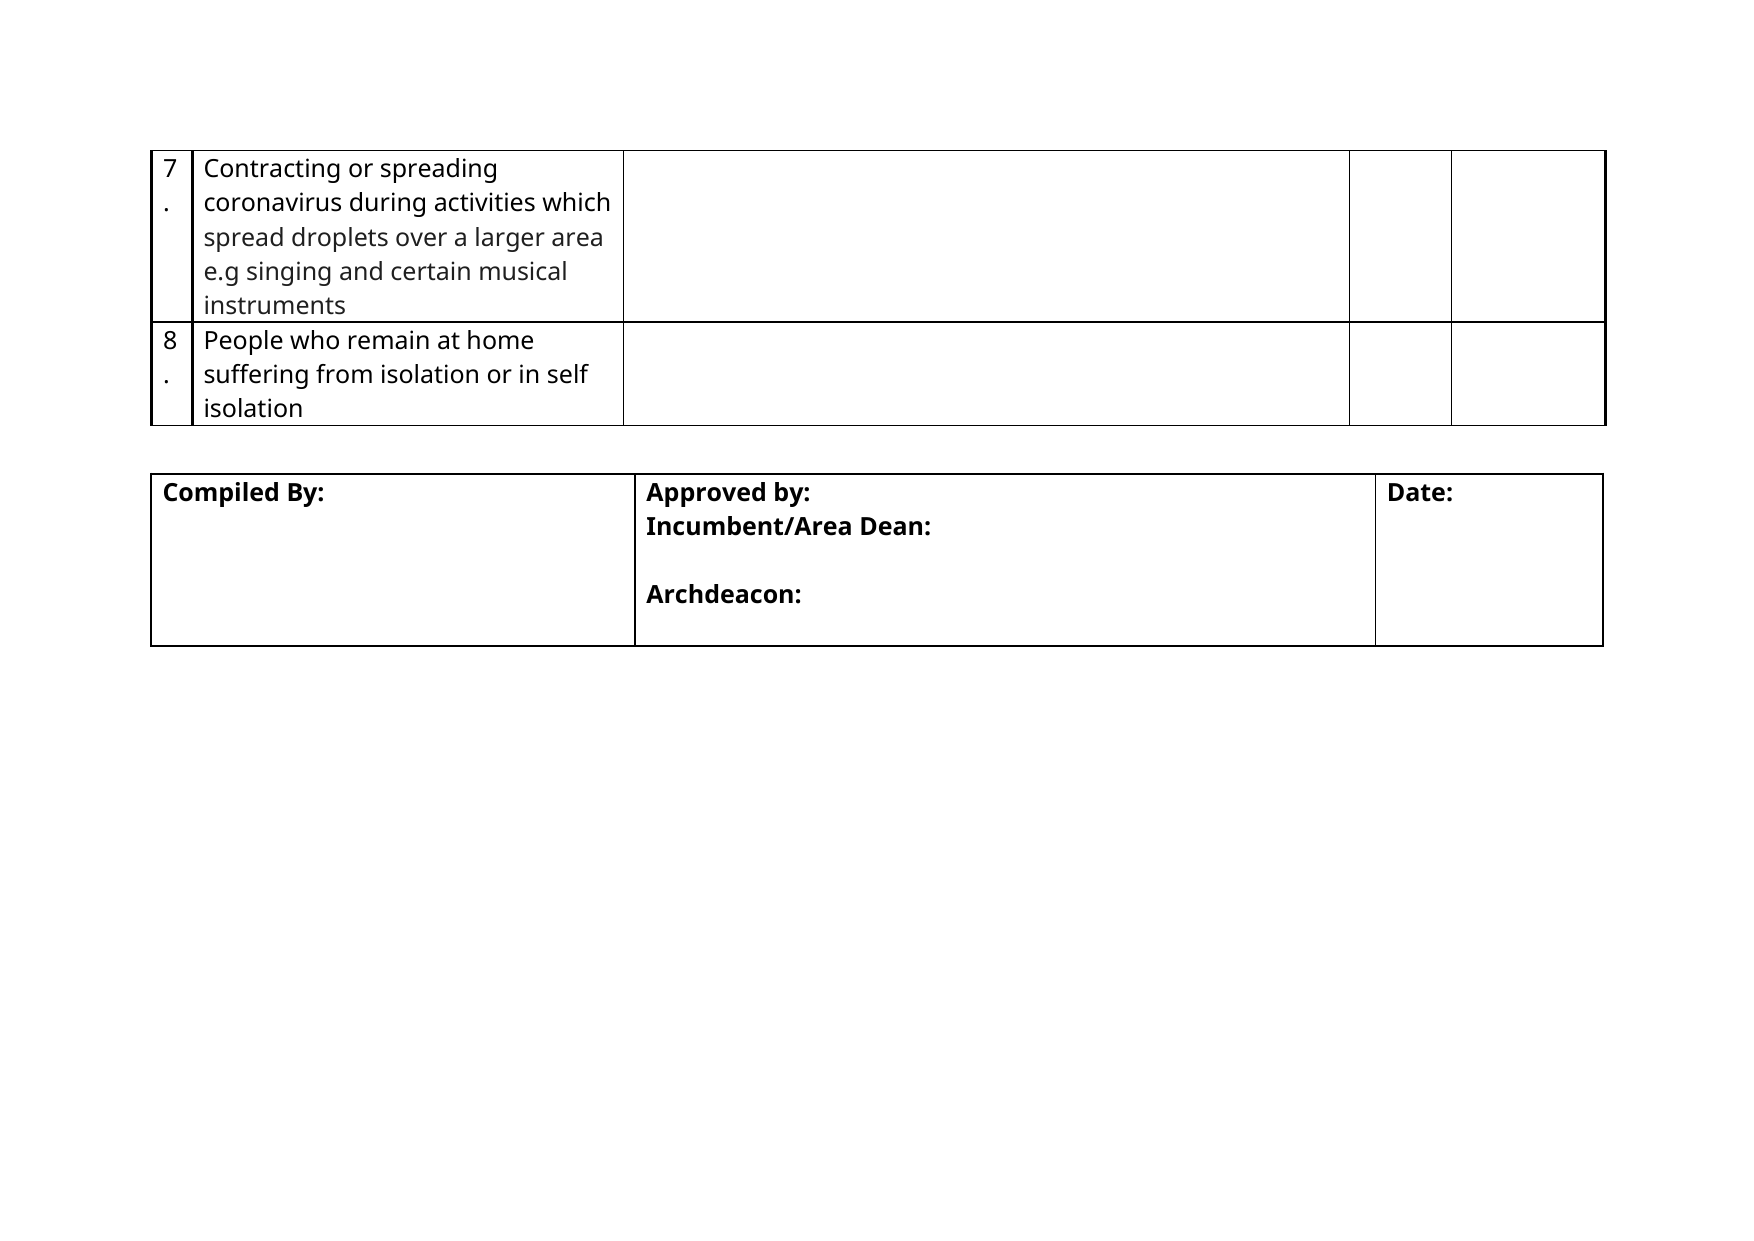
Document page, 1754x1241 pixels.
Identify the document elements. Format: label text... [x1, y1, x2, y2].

table_cell [1350, 151, 1451, 321]
table_cell [624, 323, 1349, 424]
table_cell 8. [153, 323, 191, 424]
table_header Date: [1376, 475, 1602, 645]
table_cell [624, 151, 1349, 321]
table_header Compiled By: [152, 475, 634, 645]
table_cell People who remain at home suffering from isolation or in self isolation [194, 323, 623, 424]
table_cell [1452, 323, 1604, 424]
table_cell [1350, 323, 1451, 424]
table_cell Contracting or spreading coronavirus during activities which spread droplets over a larger area e.g singing and certain musical instruments [194, 151, 623, 321]
table_header Approved by: Incumbent/Area Dean: Archdeacon: [636, 475, 1375, 645]
table_cell [1452, 151, 1604, 321]
table_cell 7. [153, 151, 191, 321]
